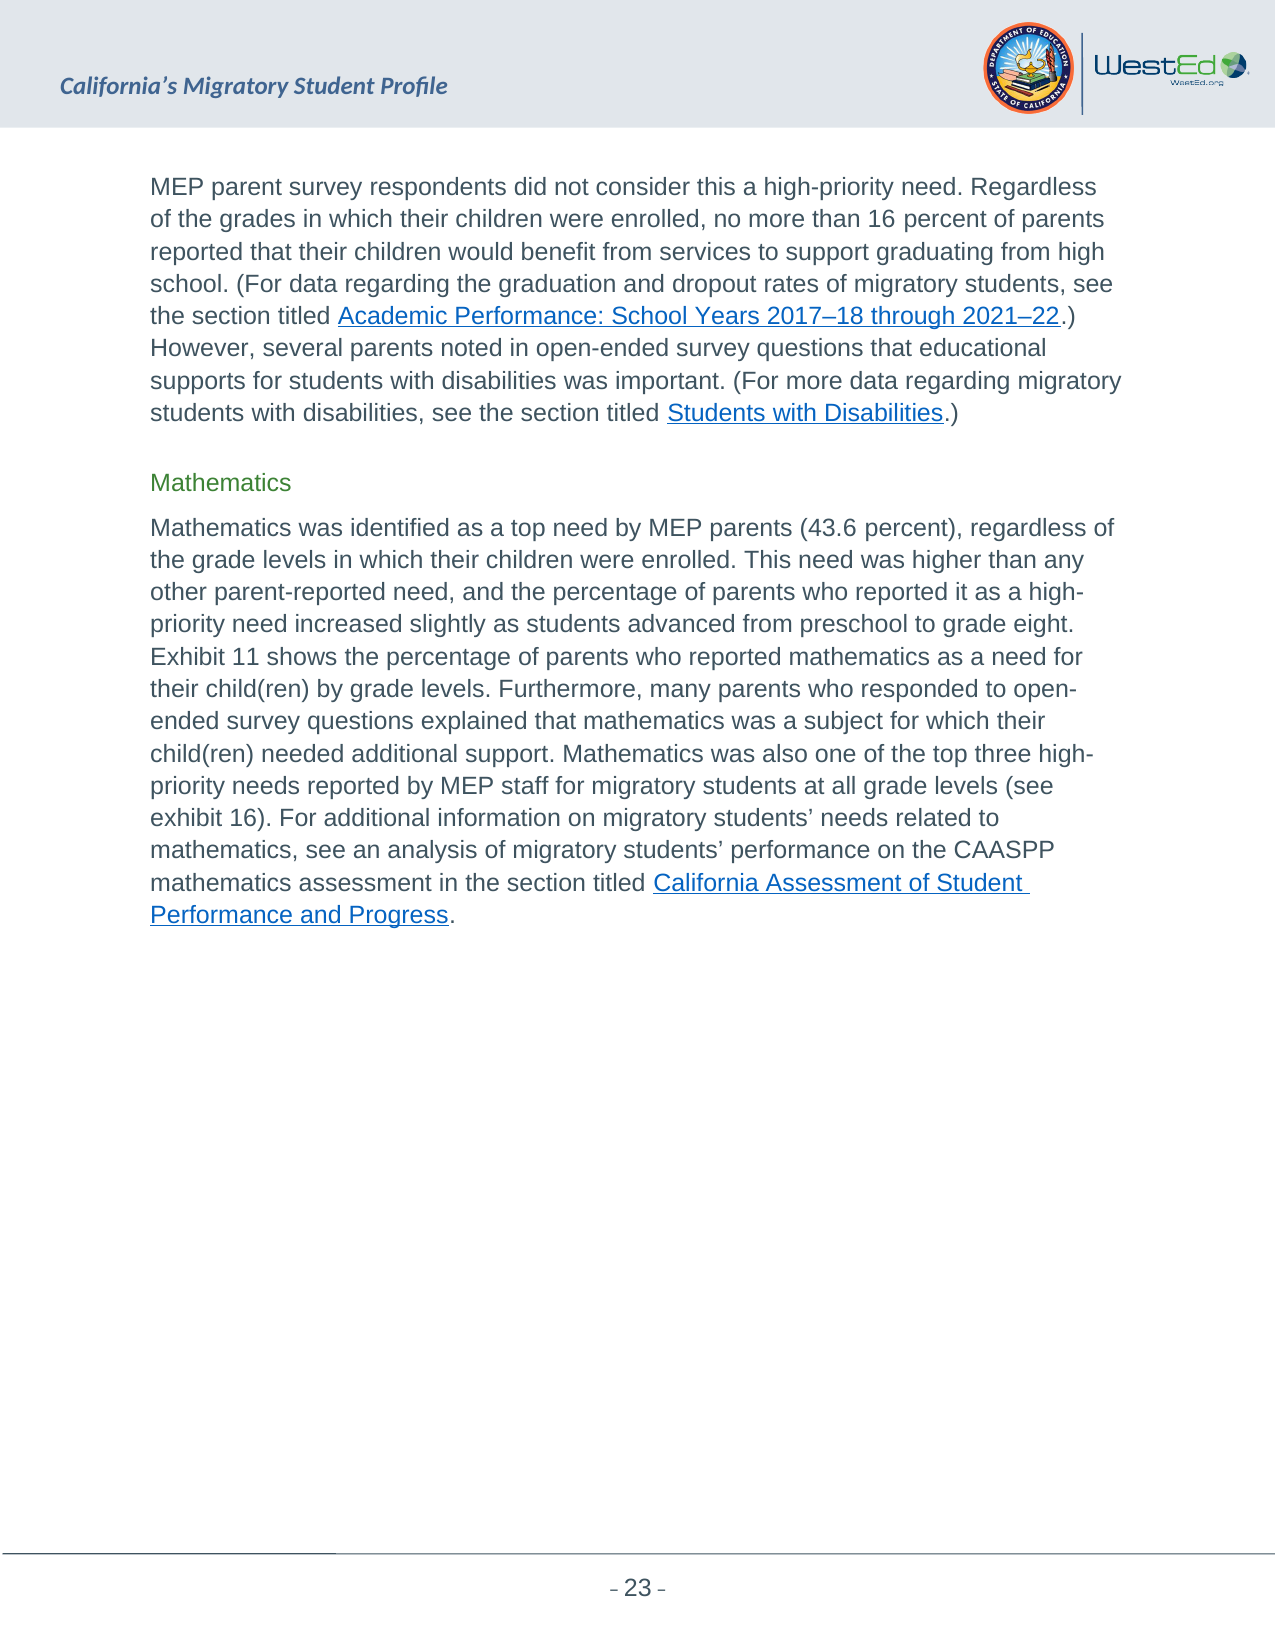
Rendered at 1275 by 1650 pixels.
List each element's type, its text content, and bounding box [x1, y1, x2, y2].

picture [975, 17, 1082, 122]
picture [1095, 52, 1250, 86]
text Mathematics was identified as a top need by MEP parents (43.6 percent), regardless of the grade levels in which their children were enrolled. This need was higher than any other parent-reported need, and the percentage of parents who reported it as a high-priority need increased slightly as students advanced from preschool to grade eight. Exhibit 11 shows the percentage of parents who reported mathematics as a need for their child(ren) by grade levels. Furthermore, many parents who responded to open-ended survey questions explained that mathematics was a subject for which their child(ren) needed additional support. Mathematics was also one of the top three high-priority needs reported by MEP staff for migratory students at all grade levels (see exhibit 16). For additional information on migratory students’ needs related to mathematics, see an analysis of migratory students’ performance on the CAASPP mathematics assessment in the section titled California Assessment of Student Performance and Progress. [150, 510, 1125, 930]
subtitle Mathematics [150, 465, 1012, 498]
text MEP parent survey respondents did not consider this a high-priority need. Regardless of the grades in which their children were enrolled, no more than 16 percent of parents reported that their children would benefit from services to support graduating from high school. (For data regarding the graduation and dropout rates of migratory students, see the section titled Academic Performance: School Years 2017–18 through 2021–22.) However, several parents noted in open-ended survey questions that educational supports for students with disabilities was important. (For more data regarding migratory students with disabilities, see the section titled Students with Disabilities.) [150, 169, 1125, 428]
